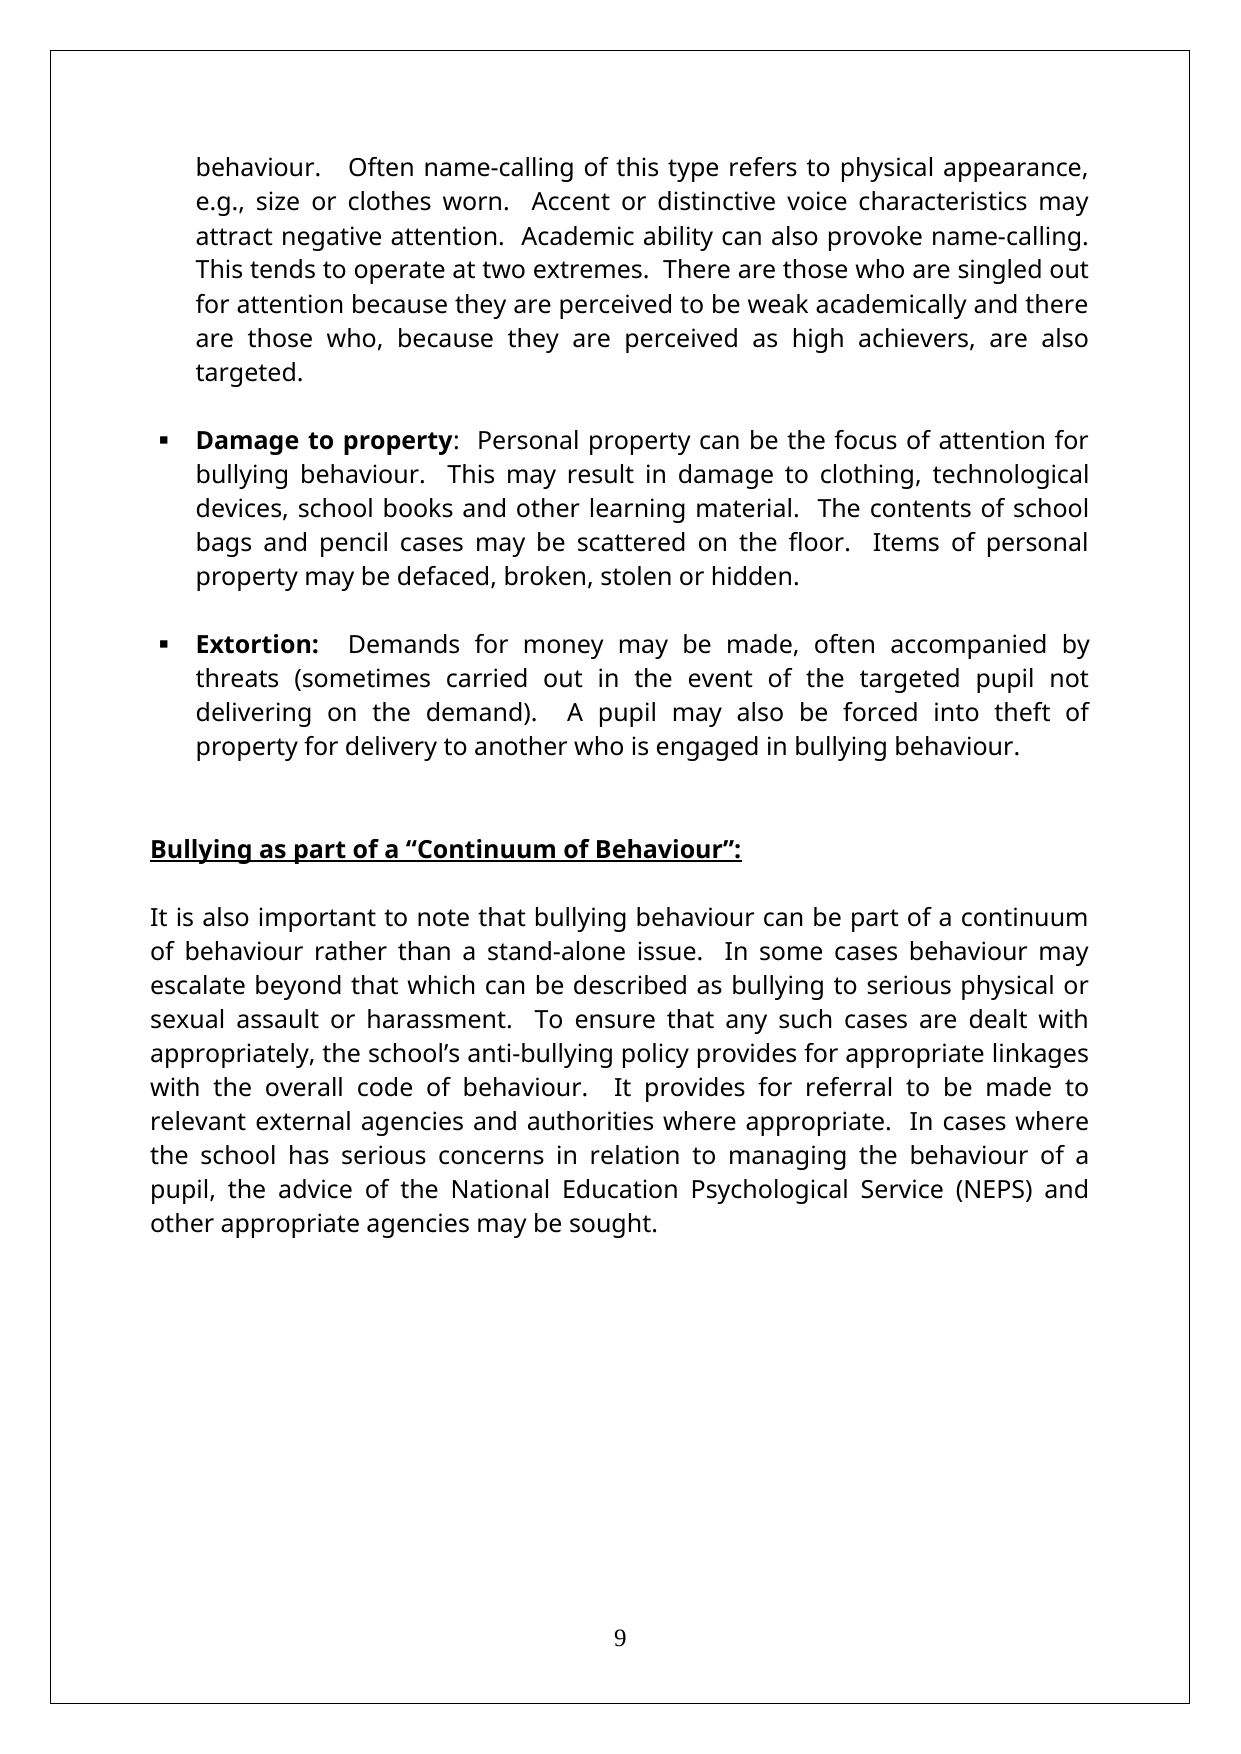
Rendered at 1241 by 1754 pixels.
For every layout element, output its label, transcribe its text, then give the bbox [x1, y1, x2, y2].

text Bullying as part of a “Continuum of Behaviour”: [150, 831, 1090, 865]
text It is also important to note that bullying behaviour can be part of a continuum of behaviour rather than a stand-alone issue. In some cases behaviour may escalate beyond that which can be described as bullying to serious physical or sexual assault or harassment. To ensure that any such cases are dealt with appropriately, the school’s anti-bullying policy provides for appropriate linkages with the overall code of behaviour. It provides for referral to be made to relevant external agencies and authorities where appropriate. In cases where the school has serious concerns in relation to managing the behaviour of a pupil, the advice of the National Education Psychological Service (NEPS) and other appropriate agencies may be sought. [150, 899, 1090, 1240]
list Extortion: Demands for money may be made, often accompanied by threats (sometimes carried out in the event of the targeted pupil not delivering on the demand). A pupil may also be forced into theft of property for delivery to another who is engaged in bullying behaviour. [158, 627, 1090, 763]
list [158, 150, 1090, 388]
list Damage to property: Personal property can be the focus of attention for bullying behaviour. This may result in damage to clothing, technological devices, school books and other learning material. The contents of school bags and pencil cases may be scattered on the floor. Items of personal property may be defaced, broken, stolen or hidden. [158, 422, 1090, 593]
